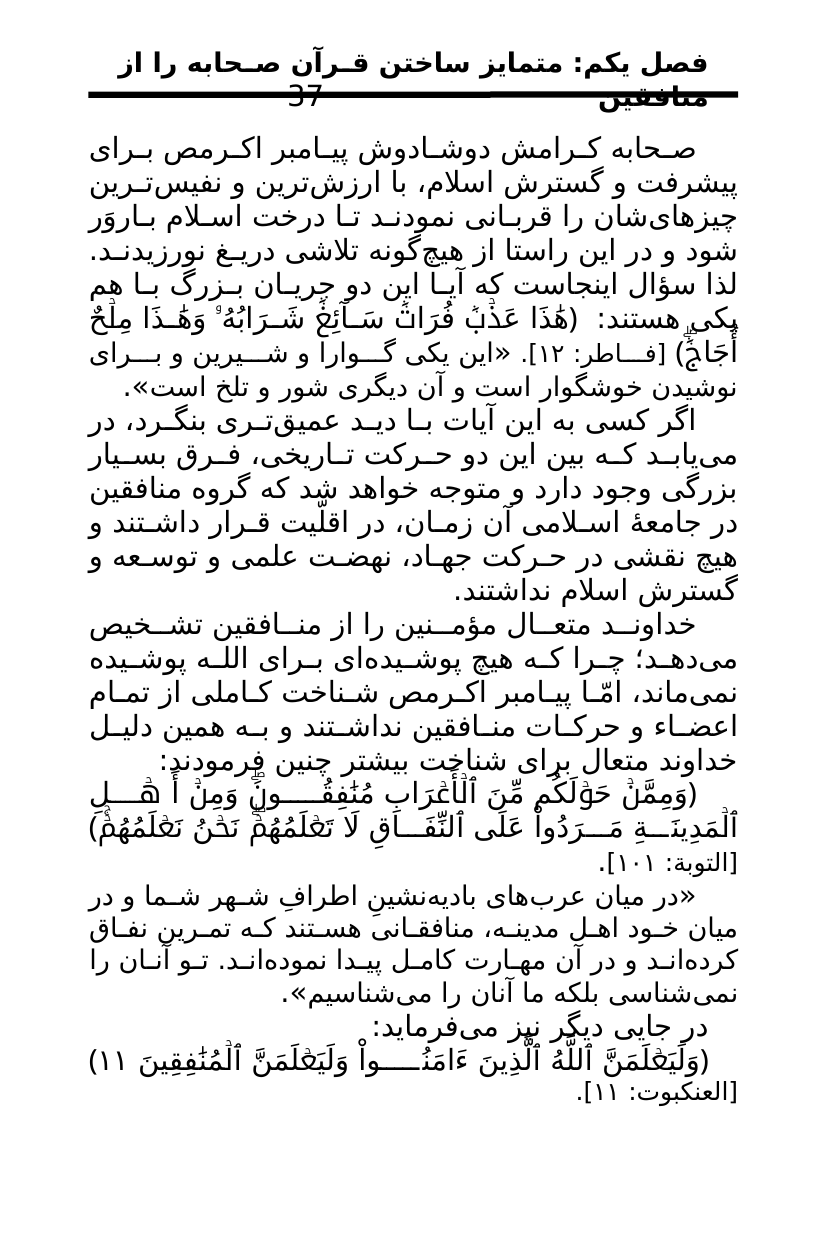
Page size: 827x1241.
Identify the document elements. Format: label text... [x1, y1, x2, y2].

text در جایی دیگر نیز می‌فرماید: [89, 1010, 738, 1044]
text «در میان عرب‌های بادیه‌نشینِ اطرافِ شهر شما و در میان خود اهل مدینه، منافقانی هستند که تمرین نفاق کرده‌اند و در آن مهارت کامل پیدا نموده‌اند. تو آنان را نمی‌شناسی بلکه ما آنان را می‌شناسیم». [89, 879, 738, 1010]
text ﴿وَمِمَّنۡ حَوۡلَكُم مِّنَ ٱلۡأَعۡرَابِ مُنَٰفِقُونَۖ وَمِنۡ أَهۡلِ ٱلۡمَدِينَةِ مَرَدُواْ عَلَى ٱلنِّفَاقِ لَا تَعۡلَمُهُمۡۖ نَحۡنُ نَعۡلَمُهُمۡۚ﴾ [التوبة: ١٠١]. [89, 777, 738, 879]
text خداوند متعال مؤمنین را از منافقین تشخیص می‌دهد؛ چرا که هیچ پوشیده‌ای برای الله پوشیده نمی‌ماند، امّا پیامبر اکرمص شناخت کاملی از تمام اعضاء و حرکات منافقین نداشتند و به همین دلیل خداوند متعال برای شناخت بیشتر چنین فرمودند: [89, 607, 738, 777]
text ﴿وَلَيَعۡلَمَنَّ ٱللَّهُ ٱلَّذِينَ ءَامَنُواْ وَلَيَعۡلَمَنَّ ٱلۡمُنَٰفِقِينَ ١١﴾ [العنکبوت: ١١]. [89, 1044, 738, 1107]
text صحابه کرامش دوشادوش پیامبر اکرمص برای پیشرفت و گسترش اسلام، با ارزش‌ترین و نفیس‌ترین چیزهای‌شان را قربانی نمودند تا درخت اسلام باروَر شود و در این راستا از هیچ‌گونه تلاشی دریغ نورزیدند. لذا سؤال اینجاست که آیا این دو جریان بزرگ با هم یکی هستند: ﴿هَٰذَا عَذۡبٞ فُرَاتٞ سَآئِغٞ شَرَابُهُۥ وَهَٰذَا مِلۡحٌ أُجَاجٞۖ﴾ [فاطر: ١٢]. «این یکی گوارا و شیرین و برای نوشیدن خوشگوار است و آن دیگری شور و تلخ است». [89, 132, 738, 403]
text اگر کسی به این آیات با دید عمیق‌تری بنگرد، در می‌یابد که بین این دو حرکت تاریخی، فرق بسیار بزرگی وجود دارد و متوجه خواهد شد که گروه منافقین در جامعۀ اسلامی آن زمان، در اقلّیت قرار داشتند و هیچ نقشی در حرکت جهاد، نهضت علمی و توسعه و گسترش اسلام نداشتند. [89, 403, 738, 607]
